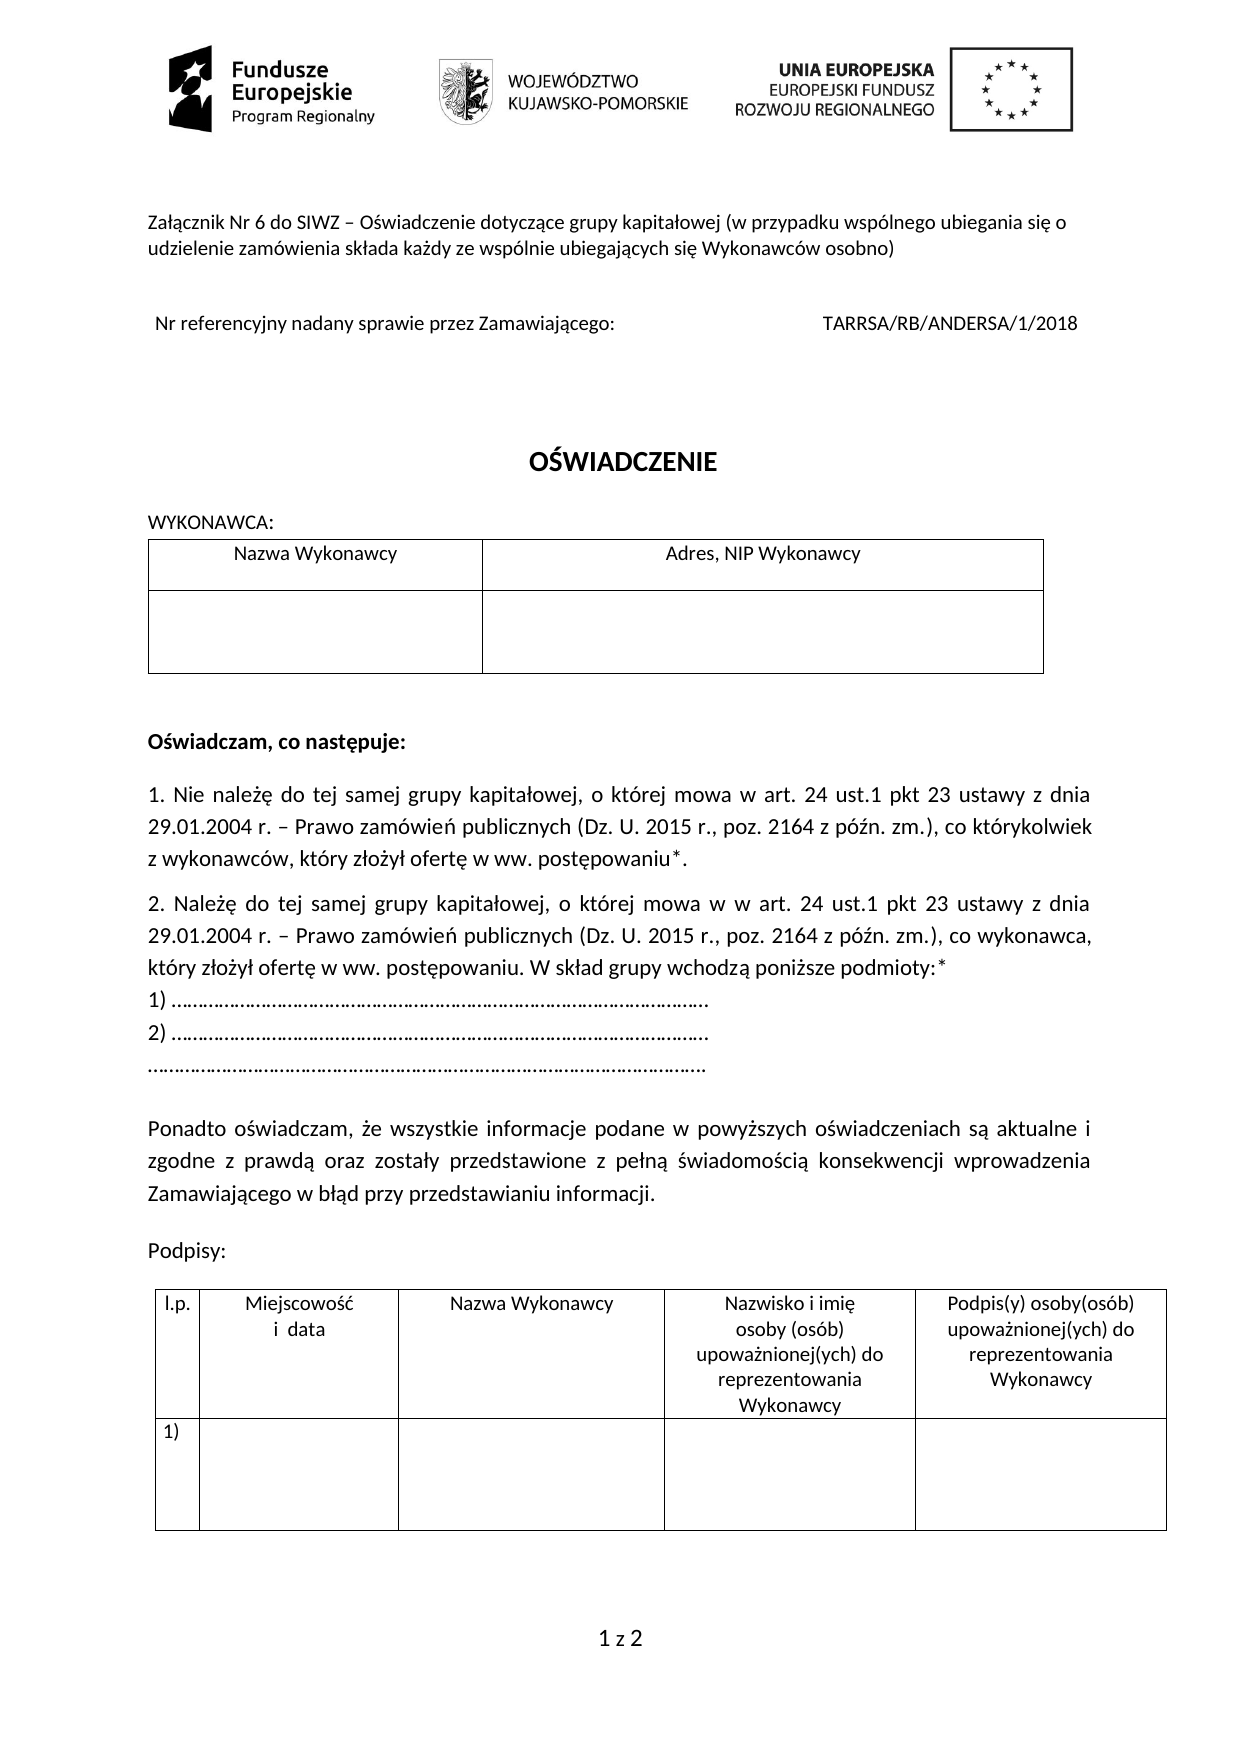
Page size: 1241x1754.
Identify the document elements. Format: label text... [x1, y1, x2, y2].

table_cell [916, 1419, 1166, 1530]
picture [147, 23, 1093, 154]
table_header Nazwisko i imię osoby (osób) upoważnionej(ych) do reprezentowania Wykonawcy [665, 1290, 915, 1417]
subtitle Załącznik Nr 6 do SIWZ – Oświadczenie dotyczące grupy kapitałowej (w przypadku wspólnego ubiegania się o udzielenie zamówienia składa każdy ze wspólnie ubiegających się Wykonawców osobno) [148, 209, 1093, 260]
table_cell [149, 591, 482, 672]
text 1) ………………………………………………………………………………………… [148, 986, 1093, 1013]
text 2. Należę do tej samej grupy kapitałowej, o której mowa w w art. 24 ust.1 pkt 23 ustawy z dnia 29.01.2004 r. – Prawo zamówień publicznych (Dz. U. 2015 r., poz. 2164 z późn. zm.), co wykonawca, który złożył ofertę w ww. postępowaniu. W skład grupy wchodzą poniższe podmioty:* [148, 889, 1093, 981]
table_cell [665, 1419, 915, 1530]
text Oświadczam, co następuje: [148, 727, 1093, 755]
table_header Miejscowość i data [200, 1290, 398, 1417]
table_header l.p. [156, 1290, 199, 1417]
table_header Adres, NIP Wykonawcy [483, 540, 1043, 590]
table_cell 1) [156, 1419, 199, 1530]
table_cell [483, 591, 1043, 672]
table_header Nr referencyjny nadany sprawie przez Zamawiającego: TARRSA/RB/ANDERSA/1/2018 [148, 310, 1100, 347]
text 1. Nie należę do tej samej grupy kapitałowej, o której mowa w art. 24 ust.1 pkt 23 ustawy z dnia 29.01.2004 r. – Prawo zamówień publicznych (Dz. U. 2015 r., poz. 2164 z późn. zm.), co którykolwiek z wykonawców, który złożył ofertę w ww. postępowaniu*. [148, 780, 1093, 872]
table_header Nazwa Wykonawcy [149, 540, 482, 590]
table_cell [399, 1419, 664, 1530]
table_header Podpis(y) osoby(osób) upoważnionej(ych) do reprezentowania Wykonawcy [916, 1290, 1166, 1417]
table_header Nazwa Wykonawcy [399, 1290, 664, 1417]
text Podpisy: [148, 1236, 1093, 1264]
table_cell [200, 1419, 398, 1530]
text ……………………………………………………………………………………………. [148, 1050, 1093, 1078]
text Ponadto oświadczam, że wszystkie informacje podane w powyższych oświadczeniach są aktualne i zgodne z prawdą oraz zostały przedstawione z pełną świadomością konsekwencji wprowadzenia Zamawiającego w błąd przy przedstawianiu informacji. [148, 1114, 1093, 1207]
list OŚWIADCZENIE [148, 443, 1093, 479]
text WYKONAWCA: [148, 507, 1093, 535]
text 2) ………………………………………………………………………………………… [148, 1018, 1093, 1046]
